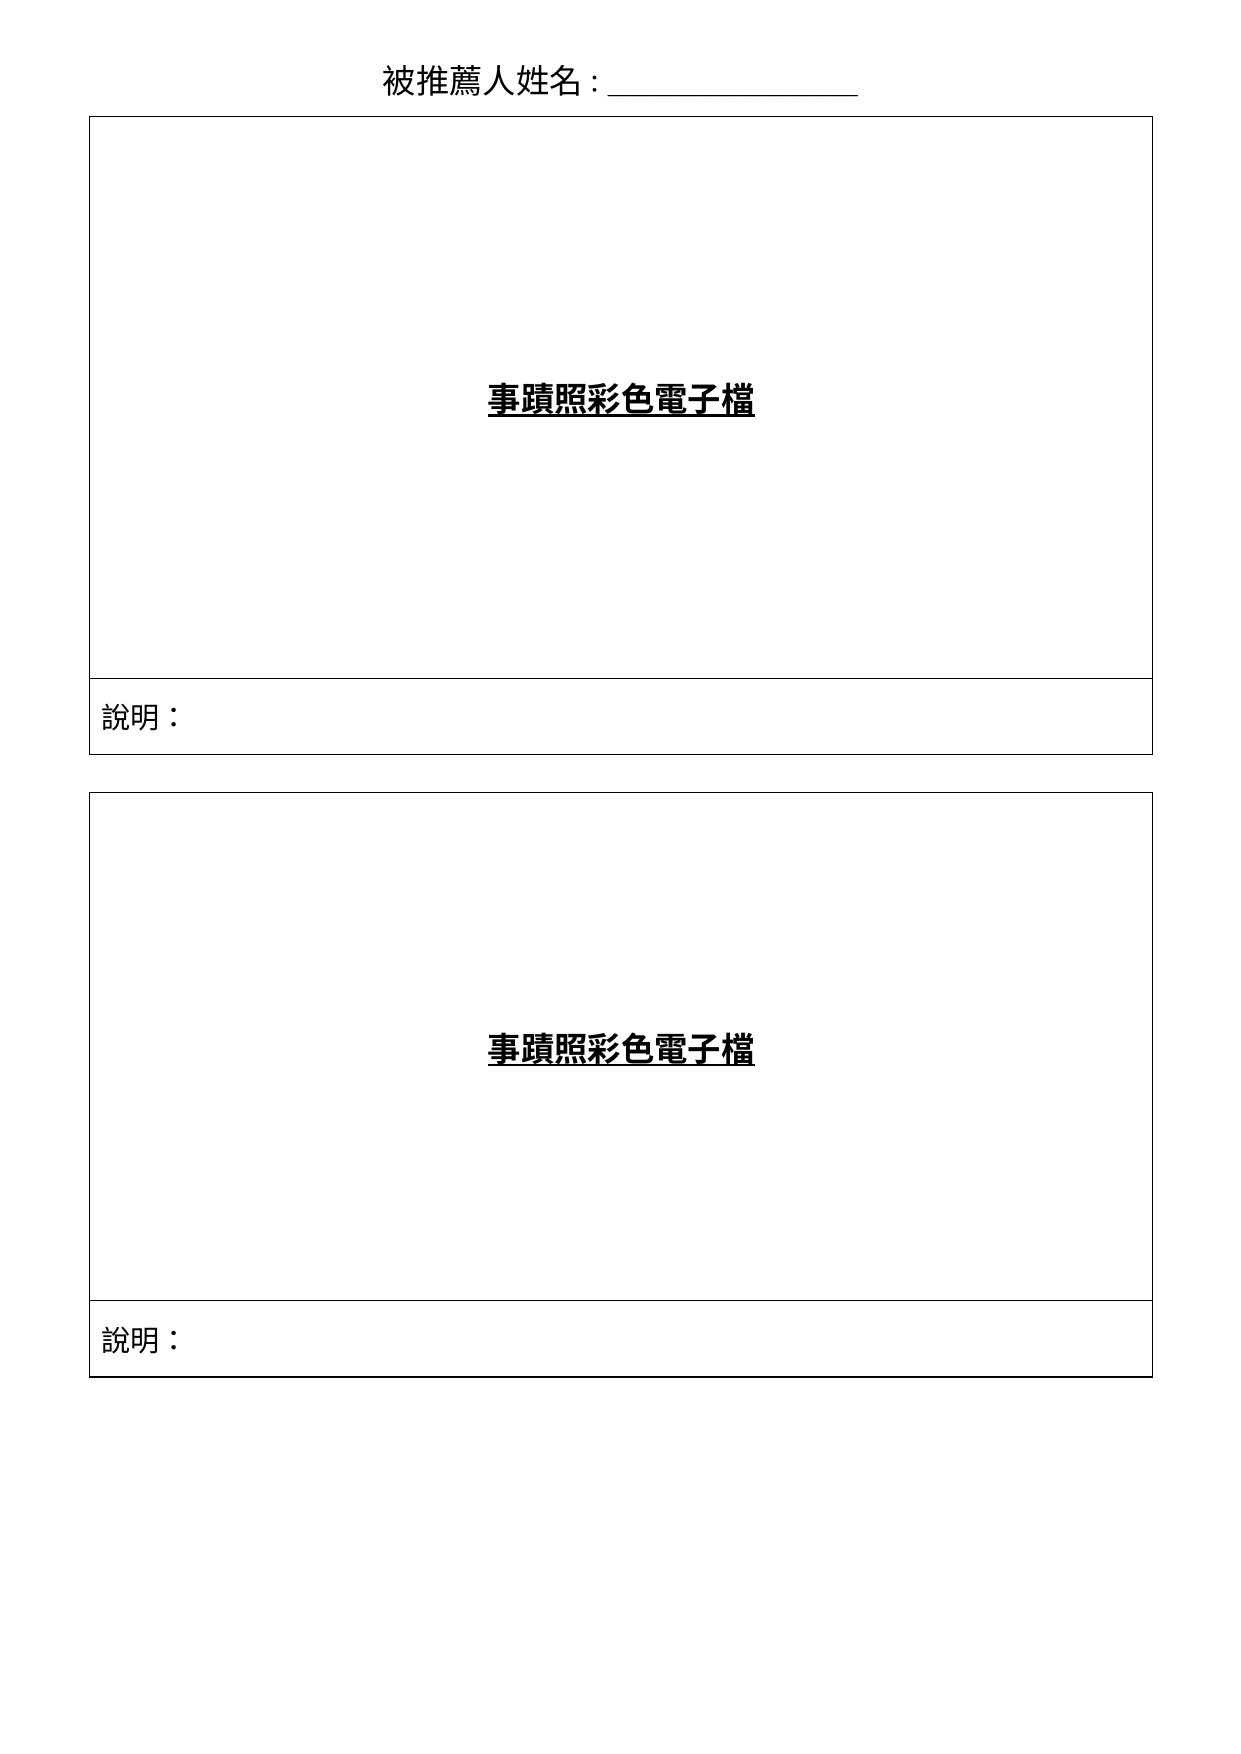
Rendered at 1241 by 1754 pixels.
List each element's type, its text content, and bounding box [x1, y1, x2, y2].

table_cell 說明： [90, 1301, 1152, 1376]
table_header 事蹟照彩色電子檔 [90, 117, 1152, 677]
table_cell 說明： [90, 679, 1152, 753]
table_header 事蹟照彩色電子檔 [90, 793, 1152, 1300]
text 被推薦人姓名：____________________ [89, 41, 1152, 116]
